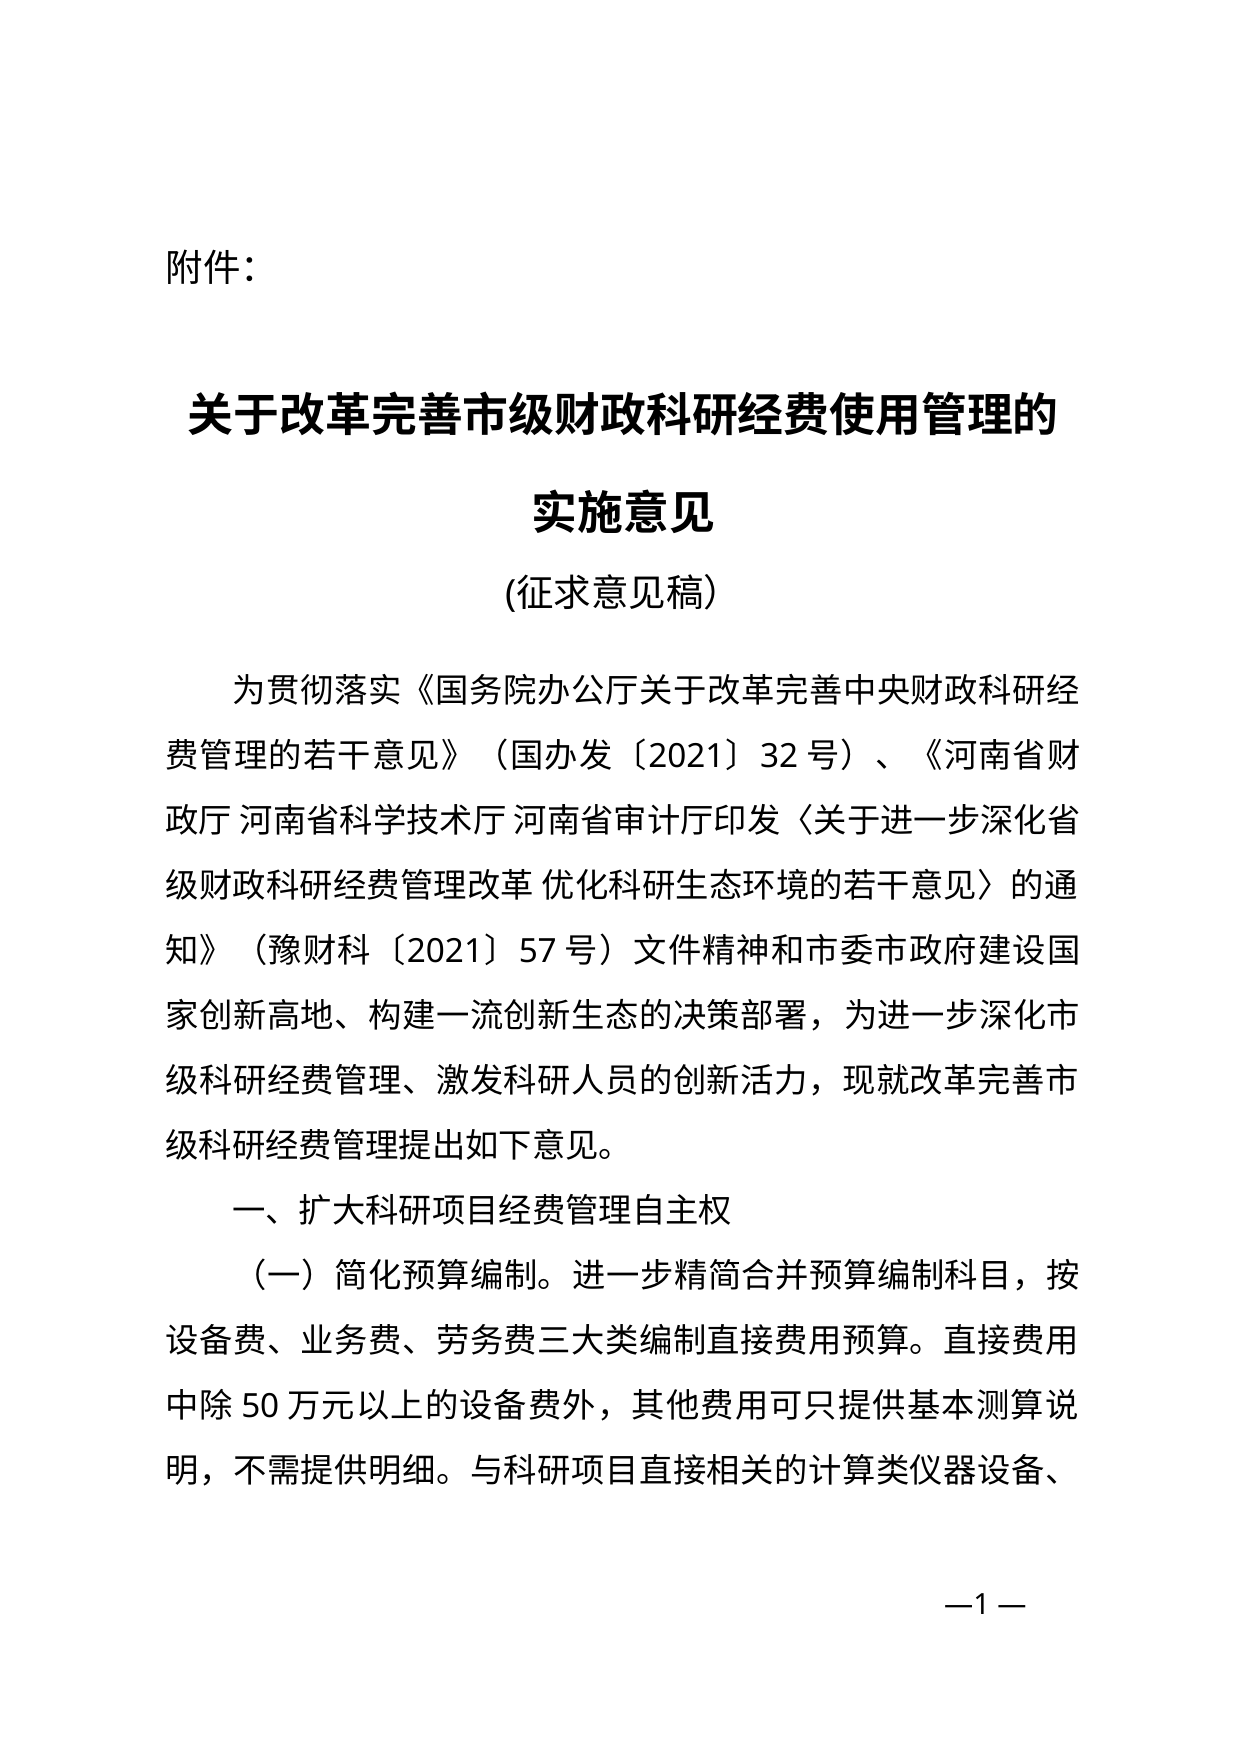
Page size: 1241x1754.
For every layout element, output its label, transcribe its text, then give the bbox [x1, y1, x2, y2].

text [165, 1240, 1081, 1500]
text 为贯彻落实《国务院办公厅关于改革完善中央财政科研经费管理的若干意见》（国办发〔2021〕32号）、《河南省财政厅 河南省科学技术厅 河南省审计厅印发〈关于进一步深化省级财政科研经费管理改革 优化科研生态环境的若干意见〉的通知》（豫财科〔2021〕57号）文件精神和市委市政府建设国家创新高地、构建一流创新生态的决策部署，为进一步深化市级科研经费管理、激发科研人员的创新活力，现就改革完善市级科研经费管理提出如下意见。 [165, 655, 1081, 1175]
text 一、扩大科研项目经费管理自主权 [165, 1175, 1081, 1240]
text 关于改革完善市级财政科研经费使用管理的实施意见 [165, 363, 1081, 558]
text 附件： [165, 233, 1081, 298]
text (征求意见稿） [165, 558, 1081, 623]
